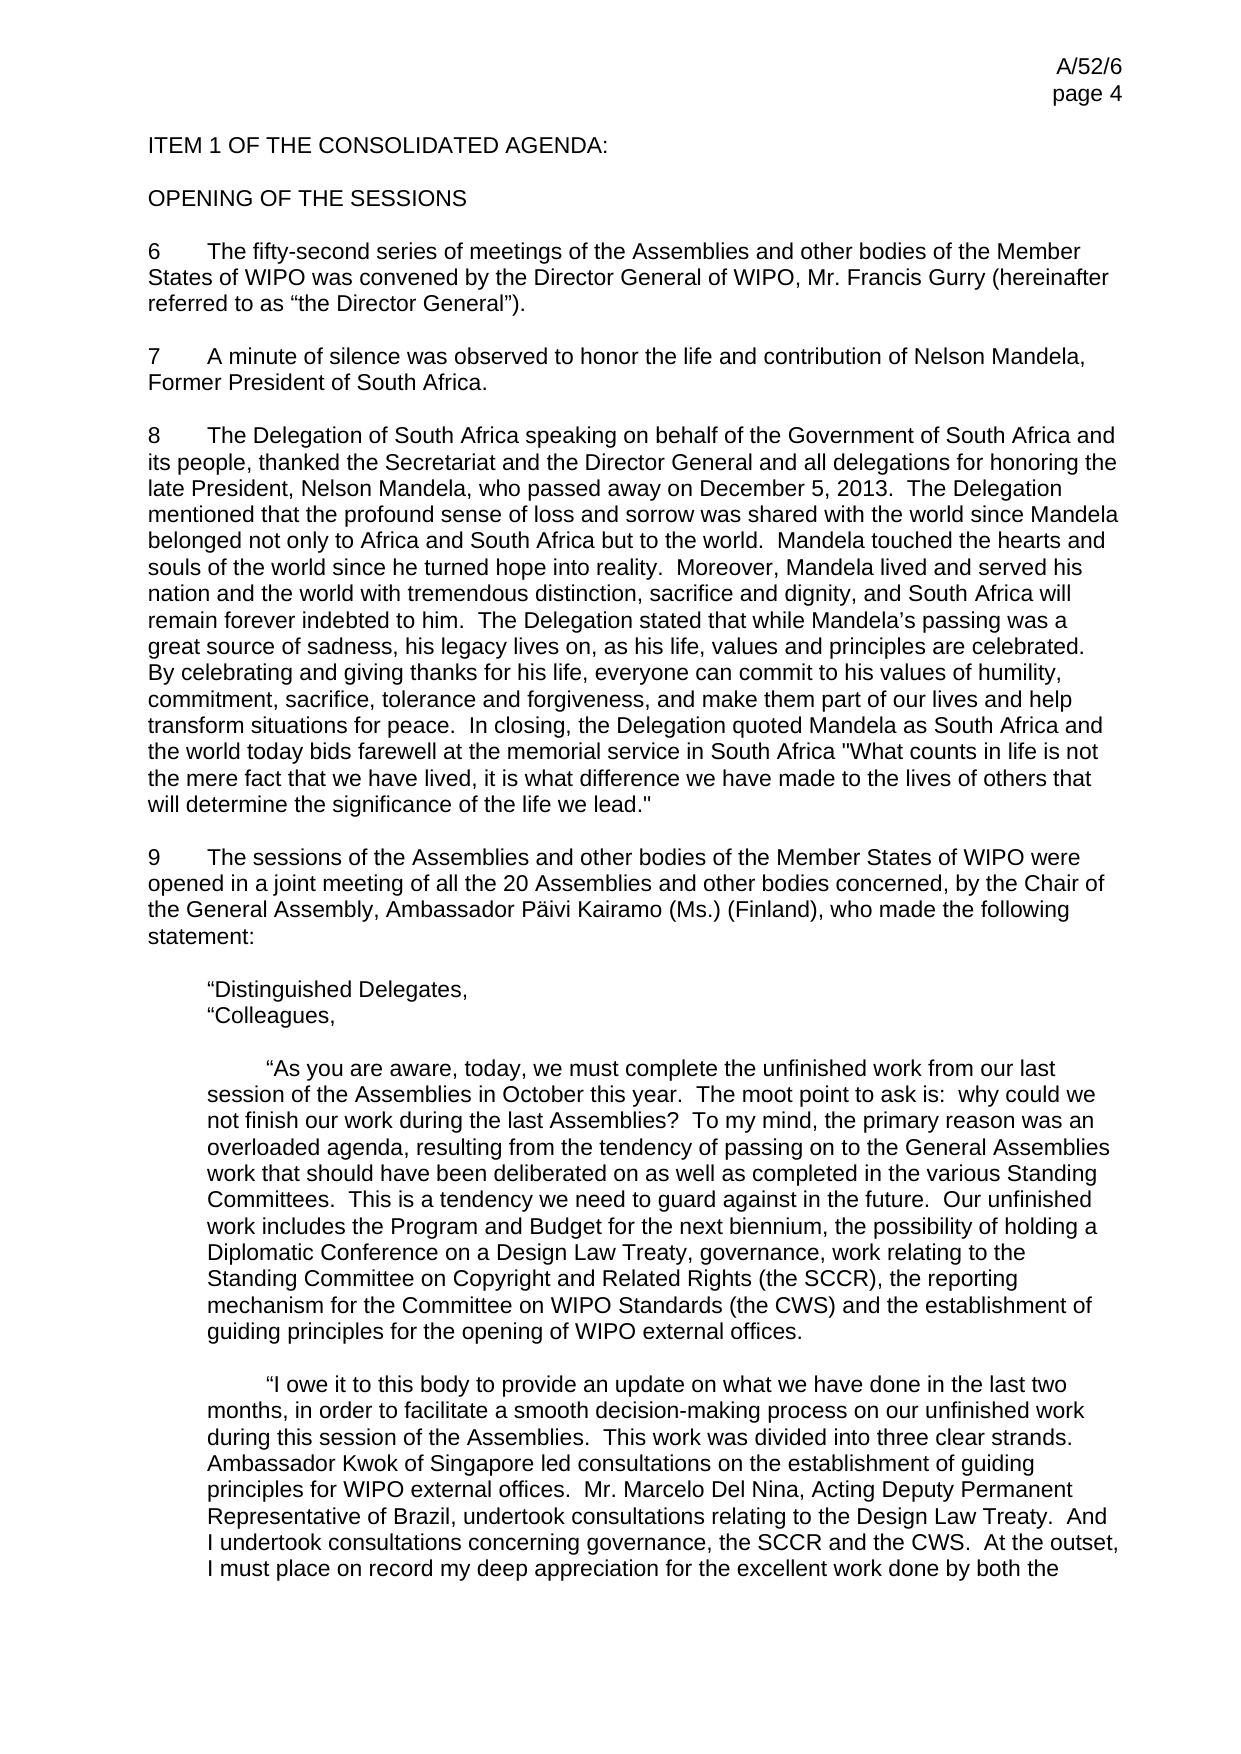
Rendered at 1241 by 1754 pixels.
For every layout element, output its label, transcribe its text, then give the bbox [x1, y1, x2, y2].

text “Colleagues, [207, 1002, 1122, 1028]
text “As you are aware, today, we must complete the unfinished work from our last session of the Assemblies in October this year. The moot point to ask is: why could we not finish our work during the last Assemblies? To my mind, the primary reason was an overloaded agenda, resulting from the tendency of passing on to the General Assemblies work that should have been deliberated on as well as completed in the various Standing Committees. This is a tendency we need to guard against in the future. Our unfinished work includes the Program and Budget for the next biennium, the possibility of holding a Diplomatic Conference on a Design Law Treaty, governance, work relating to the Standing Committee on Copyright and Related Rights (the SCCR), the reporting mechanism for the Committee on WIPO Standards (the CWS) and the establishment of guiding principles for the opening of WIPO external offices. [207, 1054, 1122, 1344]
text A minute of silence was observed to honor the life and contribution of Nelson Mandela, Former President of South Africa. [148, 343, 1122, 396]
text ITEM 1 OF THE CONSOLIDATED AGENDA: [148, 132, 1122, 158]
text OPENING OF THE SESSIONS [148, 185, 1122, 211]
text “Distinguished Delegates, [207, 976, 1122, 1002]
text The Delegation of South Africa speaking on behalf of the Government of South Africa and its people, thanked the Secretariat and the Director General and all delegations for honoring the late President, Nelson Mandela, who passed away on December 5, 2013. The Delegation mentioned that the profound sense of loss and sorrow was shared with the world since Mandela belonged not only to Africa and South Africa but to the world. Mandela touched the hearts and souls of the world since he turned hope into reality. Moreover, Mandela lived and served his nation and the world with tremendous distinction, sacrifice and dignity, and South Africa will remain forever indebted to him. The Delegation stated that while Mandela’s passing was a great source of sadness, his legacy lives on, as his life, values and principles are celebrated. By celebrating and giving thanks for his life, everyone can commit to his values of humility, commitment, sacrifice, tolerance and forgiveness, and make them part of our lives and help transform situations for peace. In closing, the Delegation quoted Mandela as South Africa and the world today bids farewell at the memorial service in South Africa "What counts in life is not the mere fact that we have lived, it is what difference we have made to the lives of others that will determine the significance of the life we lead." [148, 422, 1122, 817]
text The fifty-second series of meetings of the Assemblies and other bodies of the Member States of WIPO was convened by the Director General of WIPO, Mr. Francis Gurry (hereinafter referred to as “the Director General”). [148, 238, 1122, 317]
text The sessions of the Assemblies and other bodies of the Member States of WIPO were opened in a joint meeting of all the 20 Assemblies and other bodies concerned, by the Chair of the General Assembly, Ambassador Päivi Kairamo (Ms.) (Finland), who made the following statement: [148, 844, 1122, 949]
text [207, 1371, 1122, 1582]
